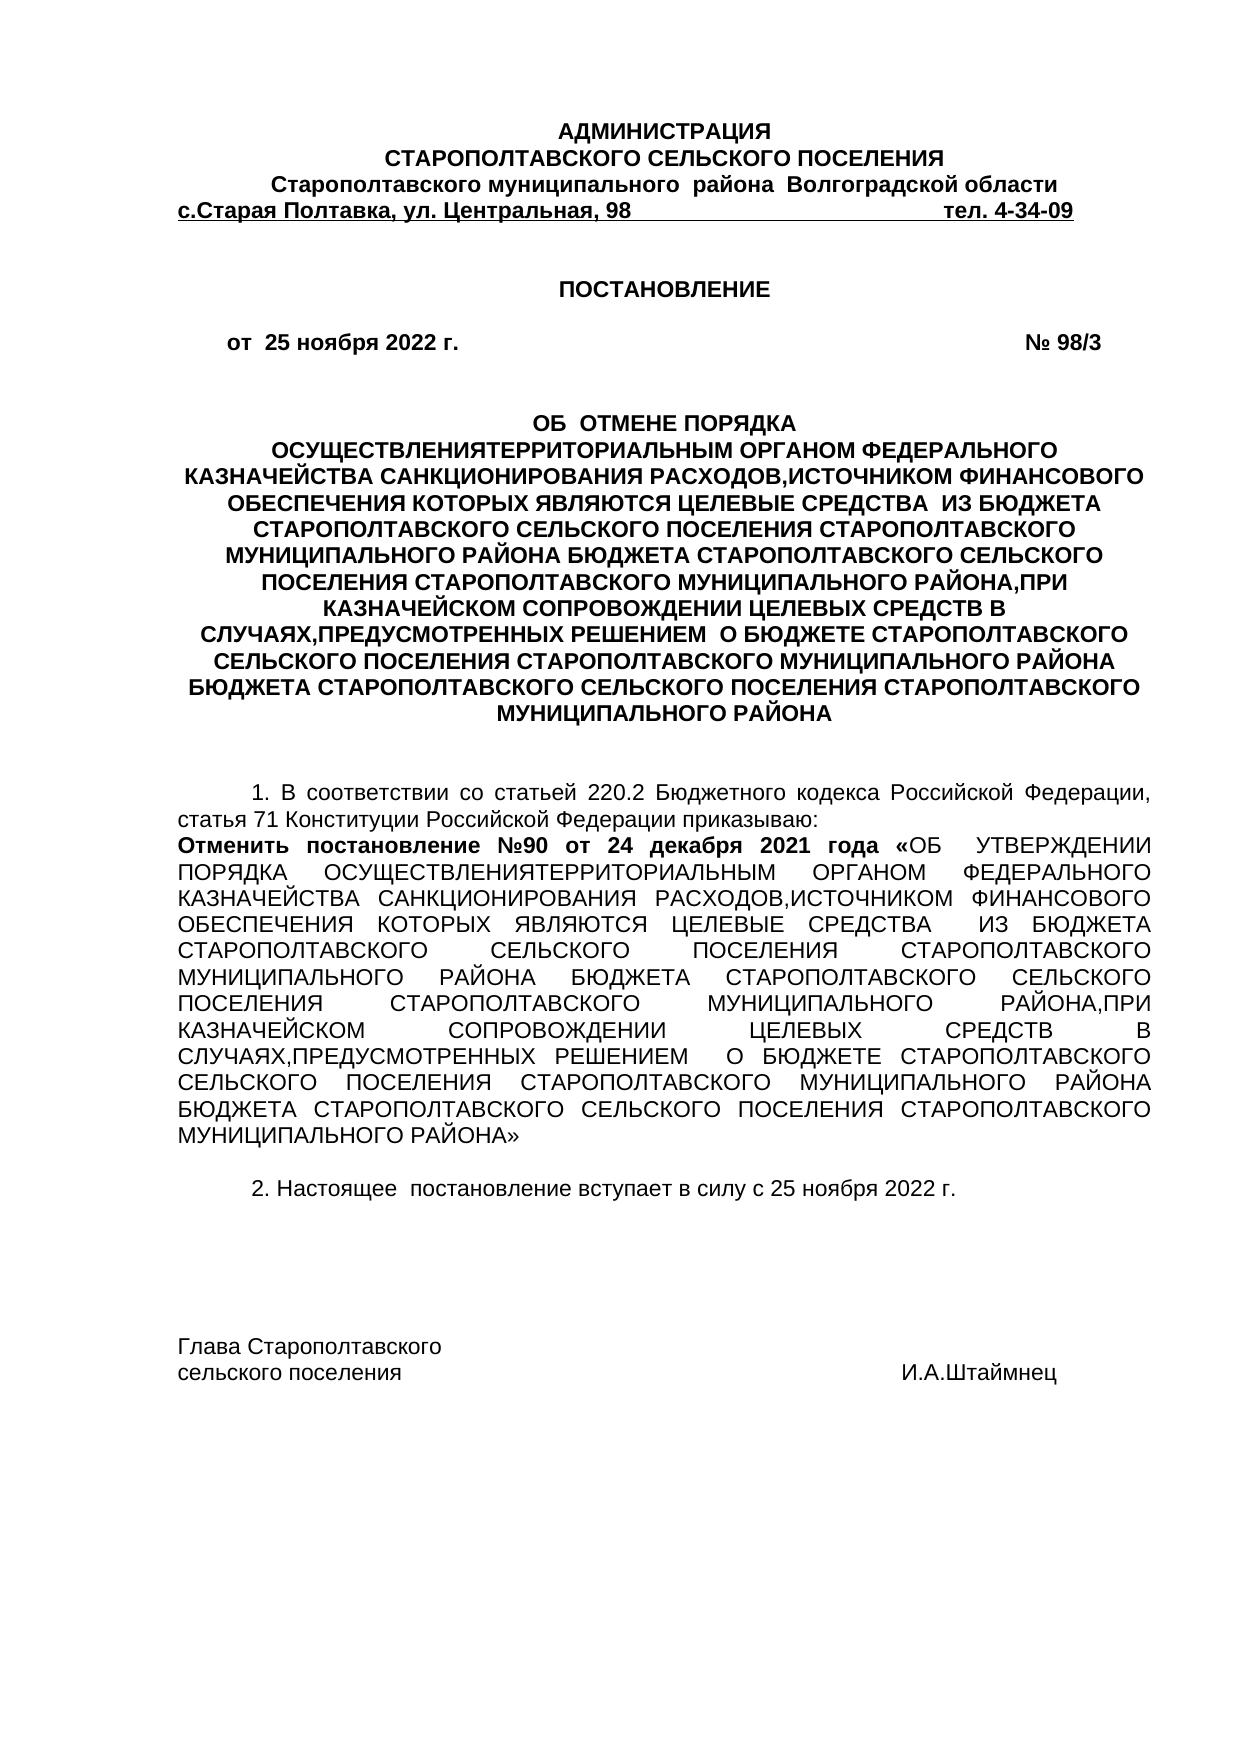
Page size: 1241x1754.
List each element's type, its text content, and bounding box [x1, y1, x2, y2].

text 2. Настоящее постановление вступает в силу с 25 ноября 2022 г. [177, 1175, 1152, 1201]
text Глава Старополтавского [177, 1333, 1152, 1359]
text СТАРОПОЛТАВСКОГО СЕЛЬСКОГО ПОСЕЛЕНИЯ [177, 144, 1152, 171]
title Отменить постановление №90 от 24 декабря 2021 года «ОБ УТВЕРЖДЕНИИ ПОРЯДКА ОСУЩЕСТВЛЕНИЯТЕРРИТОРИАЛЬНЫМ ОРГАНОМ ФЕДЕРАЛЬНОГО КАЗНАЧЕЙСТВА САНКЦИОНИРОВАНИЯ РАСХОДОВ,ИСТОЧНИКОМ ФИНАНСОВОГО ОБЕСПЕЧЕНИЯ КОТОРЫХ ЯВЛЯЮТСЯ ЦЕЛЕВЫЕ СРЕДСТВА ИЗ БЮДЖЕТА СТАРОПОЛТАВСКОГО СЕЛЬСКОГО ПОСЕЛЕНИЯ СТАРОПОЛТАВСКОГО МУНИЦИПАЛЬНОГО РАЙОНА БЮДЖЕТА СТАРОПОЛТАВСКОГО СЕЛЬСКОГО ПОСЕЛЕНИЯ СТАРОПОЛТАВСКОГО МУНИЦИПАЛЬНОГО РАЙОНА,ПРИ КАЗНАЧЕЙСКОМ СОПРОВОЖДЕНИИ ЦЕЛЕВЫХ СРЕДСТВ В СЛУЧАЯХ,ПРЕДУСМОТРЕННЫХ РЕШЕНИЕМ О БЮДЖЕТЕ СТАРОПОЛТАВСКОГО СЕЛЬСКОГО ПОСЕЛЕНИЯ СТАРОПОЛТАВСКОГО МУНИЦИПАЛЬНОГО РАЙОНА БЮДЖЕТА СТАРОПОЛТАВСКОГО СЕЛЬСКОГО ПОСЕЛЕНИЯ СТАРОПОЛТАВСКОГО МУНИЦИПАЛЬНОГО РАЙОНА» [177, 832, 1152, 1148]
title ПОСТАНОВЛЕНИЕ [177, 276, 1152, 303]
text АДМИНИСТРАЦИЯ [177, 118, 1152, 144]
text Старополтавского муниципального района Волгоградской области [177, 171, 1152, 197]
text сельского поселения И.А.Штаймнец [177, 1359, 1152, 1386]
title ОБ ОТМЕНЕ ПОРЯДКА [177, 410, 1152, 437]
text с.Старая Полтавка, ул. Центральная, 98 тел. 4-34-09 [177, 197, 1152, 223]
title от 25 ноября 2022 г. № 98/3 [177, 329, 1152, 355]
title ОСУЩЕСТВЛЕНИЯТЕРРИТОРИАЛЬНЫМ ОРГАНОМ ФЕДЕРАЛЬНОГО КАЗНАЧЕЙСТВА САНКЦИОНИРОВАНИЯ РАСХОДОВ,ИСТОЧНИКОМ ФИНАНСОВОГО ОБЕСПЕЧЕНИЯ КОТОРЫХ ЯВЛЯЮТСЯ ЦЕЛЕВЫЕ СРЕДСТВА ИЗ БЮДЖЕТА СТАРОПОЛТАВСКОГО СЕЛЬСКОГО ПОСЕЛЕНИЯ СТАРОПОЛТАВСКОГО МУНИЦИПАЛЬНОГО РАЙОНА БЮДЖЕТА СТАРОПОЛТАВСКОГО СЕЛЬСКОГО ПОСЕЛЕНИЯ СТАРОПОЛТАВСКОГО МУНИЦИПАЛЬНОГО РАЙОНА,ПРИ КАЗНАЧЕЙСКОМ СОПРОВОЖДЕНИИ ЦЕЛЕВЫХ СРЕДСТВ В СЛУЧАЯХ,ПРЕДУСМОТРЕННЫХ РЕШЕНИЕМ О БЮДЖЕТЕ СТАРОПОЛТАВСКОГО СЕЛЬСКОГО ПОСЕЛЕНИЯ СТАРОПОЛТАВСКОГО МУНИЦИПАЛЬНОГО РАЙОНА БЮДЖЕТА СТАРОПОЛТАВСКОГО СЕЛЬСКОГО ПОСЕЛЕНИЯ СТАРОПОЛТАВСКОГО МУНИЦИПАЛЬНОГО РАЙОНА [177, 437, 1152, 727]
text 1. В соответствии со статьей 220.2 Бюджетного кодекса Российской Федерации, статья 71 Конституции Российской Федерации приказываю: [177, 779, 1152, 832]
